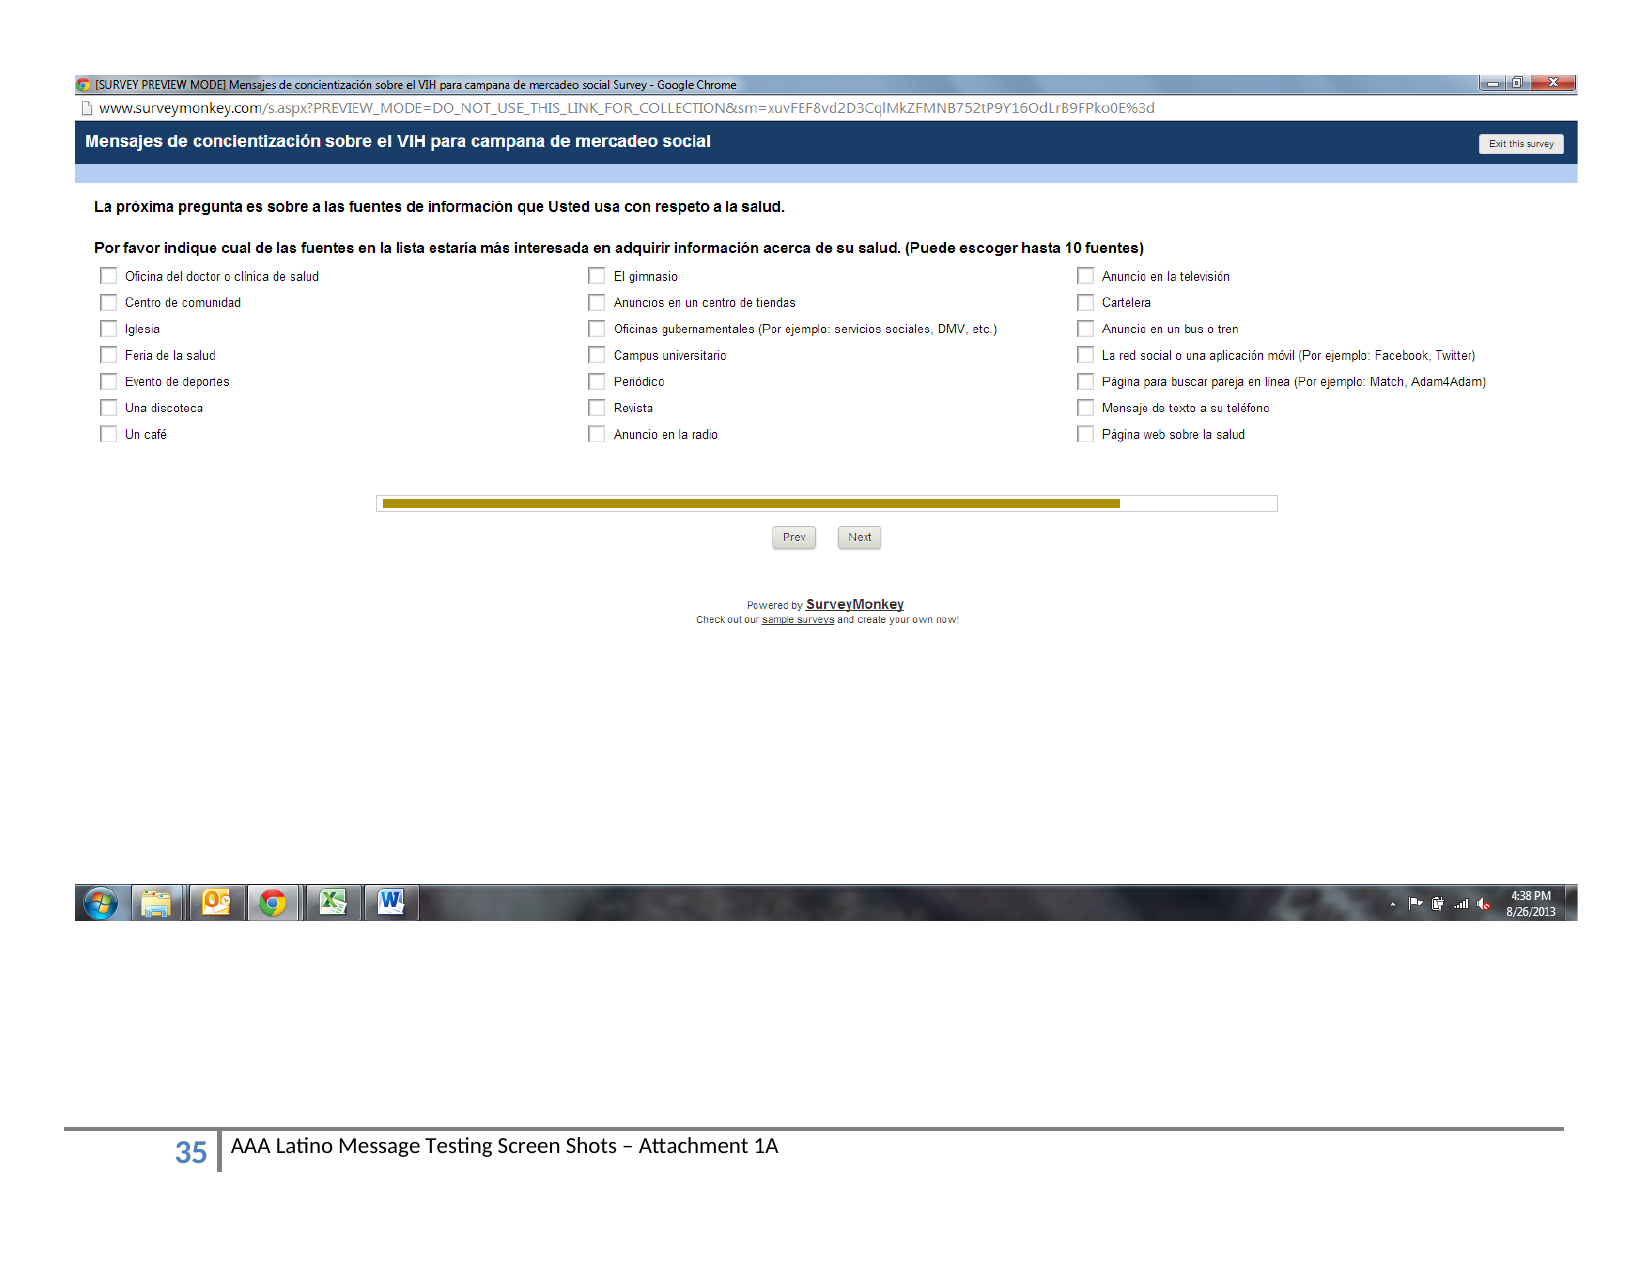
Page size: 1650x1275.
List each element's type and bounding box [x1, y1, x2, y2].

picture [75, 75, 1578, 921]
